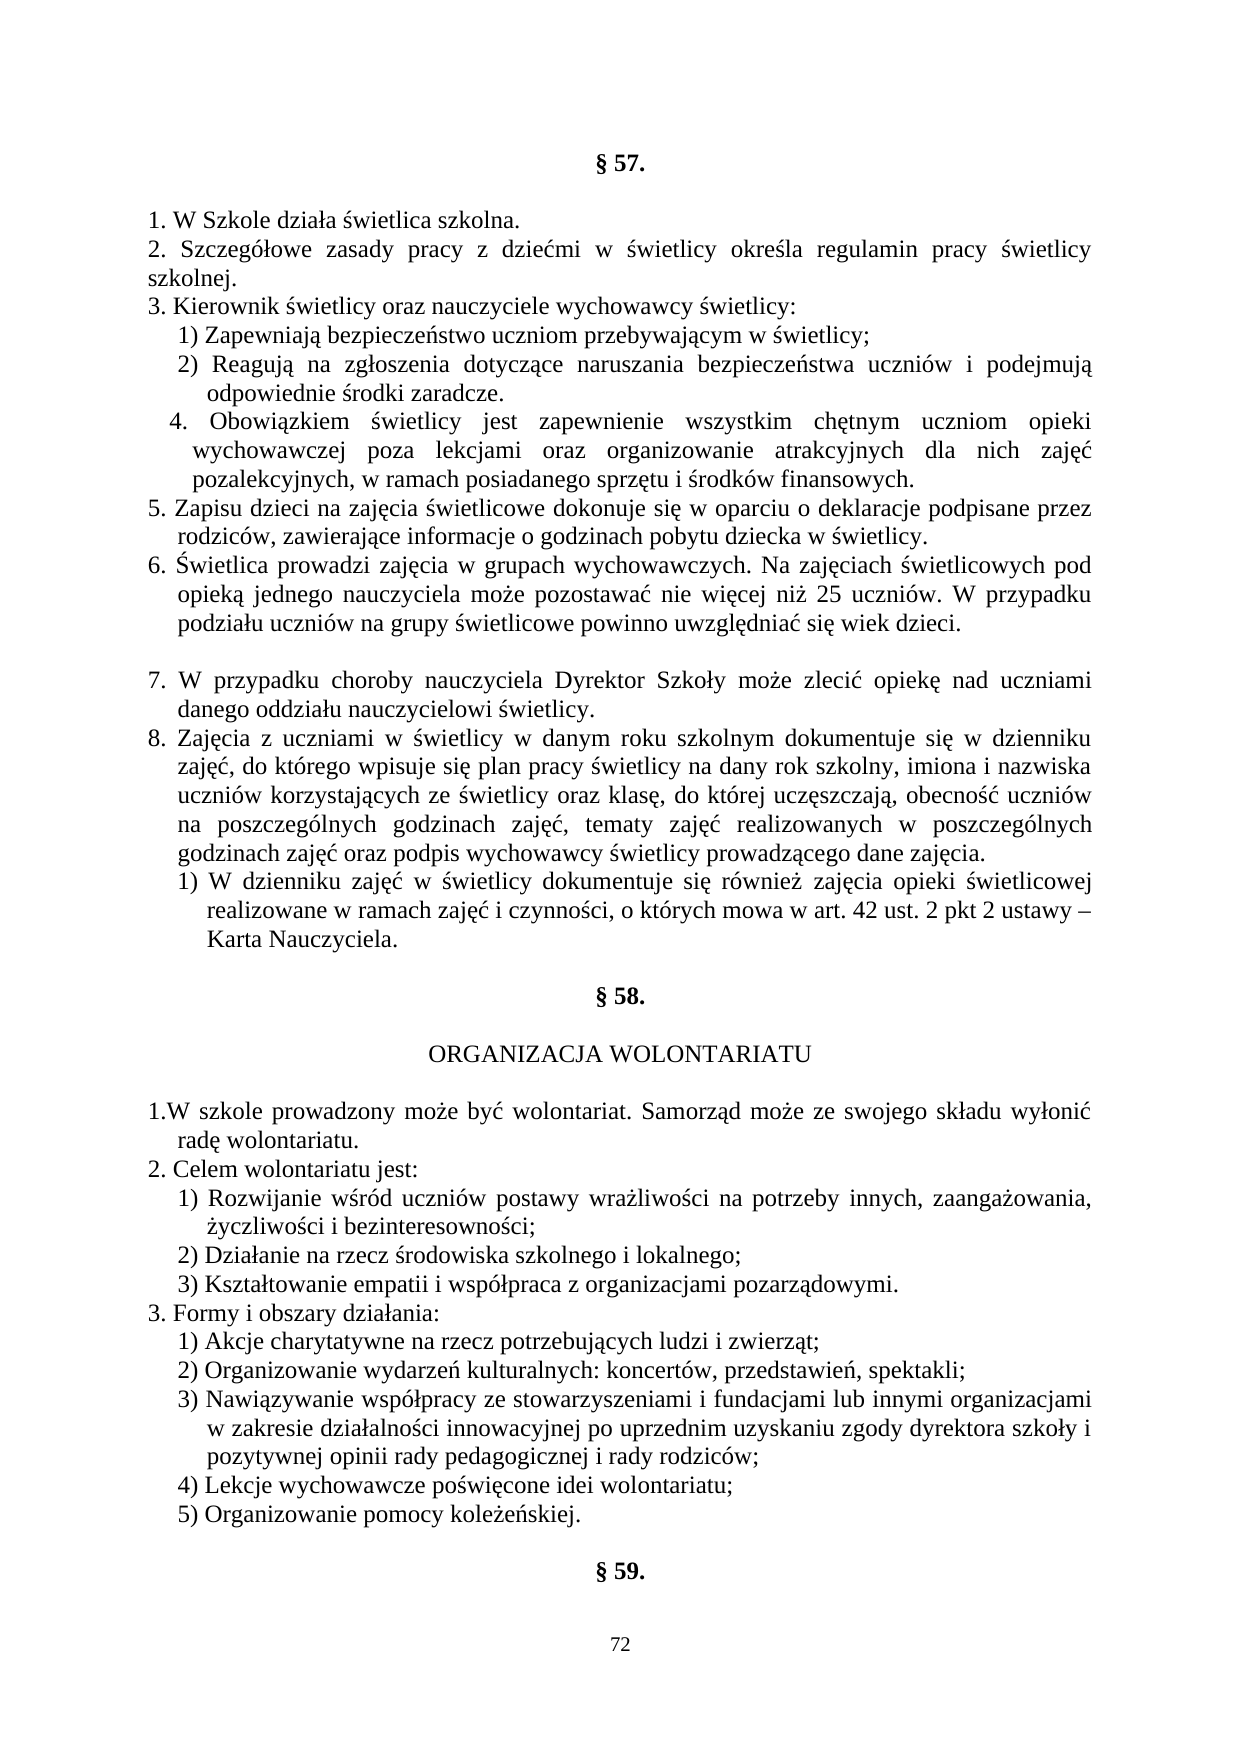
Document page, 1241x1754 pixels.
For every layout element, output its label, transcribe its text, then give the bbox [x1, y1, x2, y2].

text 1.W szkole prowadzony może być wolontariat. Samorząd może ze swojego składu wyłonić radę wolontariatu. [148, 1096, 1093, 1154]
text 3) Nawiązywanie współpracy ze stowarzyszeniami i fundacjami lub innymi organizacjami w zakresie działalności innowacyjnej po uprzednim uzyskaniu zgody dyrektora szkoły i pozytywnej opinii rady pedagogicznej i rady rodziców; [177, 1384, 1093, 1470]
text 1) Rozwijanie wśród uczniów postawy wrażliwości na potrzeby innych, zaangażowania, życzliwości i bezinteresowności; [177, 1183, 1093, 1240]
text 4. Obowiązkiem świetlicy jest zapewnienie wszystkim chętnym uczniom opieki wychowawczej poza lekcjami oraz organizowanie atrakcyjnych dla nich zajęć pozalekcyjnych, w ramach posiadanego sprzętu i środków finansowych. [148, 406, 1093, 493]
text 5. Zapisu dzieci na zajęcia świetlicowe dokonuje się w oparciu o deklaracje podpisane przez rodziców, zawierające informacje o godzinach pobytu dziecka w świetlicy. [148, 493, 1093, 550]
text ORGANIZACJA WOLONTARIATU [148, 1039, 1093, 1068]
text 2) Działanie na rzecz środowiska szkolnego i lokalnego; [177, 1240, 1093, 1269]
text § 58. [148, 981, 1093, 1010]
text 2) Reagują na zgłoszenia dotyczące naruszania bezpieczeństwa uczniów i podejmują odpowiednie środki zaradcze. [177, 349, 1093, 406]
text 3. Kierownik świetlicy oraz nauczyciele wychowawcy świetlicy: [148, 291, 1093, 320]
text 8. Zajęcia z uczniami w świetlicy w danym roku szkolnym dokumentuje się w dzienniku zajęć, do którego wpisuje się plan pracy świetlicy na dany rok szkolny, imiona i nazwiska uczniów korzystających ze świetlicy oraz klasę, do której uczęszczają, obecność uczniów na poszczególnych godzinach zajęć, tematy zajęć realizowanych w poszczególnych godzinach zajęć oraz podpis wychowawcy świetlicy prowadzącego dane zajęcia. [148, 723, 1093, 866]
text 2) Organizowanie wydarzeń kulturalnych: koncertów, przedstawień, spektakli; [177, 1355, 1093, 1384]
text 7. W przypadku choroby nauczyciela Dyrektor Szkoły może zlecić opiekę nad uczniami danego oddziału nauczycielowi świetlicy. [148, 665, 1093, 723]
text 4) Lekcje wychowawcze poświęcone idei wolontariatu; [177, 1470, 1093, 1499]
text 1. W Szkole działa świetlica szkolna. [148, 205, 1093, 234]
text 1) W dzienniku zajęć w świetlicy dokumentuje się również zajęcia opieki świetlicowej realizowane w ramach zajęć i czynności, o których mowa w art. 42 ust. 2 pkt 2 ustawy – Karta Nauczyciela. [177, 866, 1093, 953]
text § 57. [148, 148, 1093, 176]
text 6. Świetlica prowadzi zajęcia w grupach wychowawczych. Na zajęciach świetlicowych pod opieką jednego nauczyciela może pozostawać nie więcej niż 25 uczniów. W przypadku podziału uczniów na grupy świetlicowe powinno uwzględniać się wiek dzieci. [148, 550, 1093, 636]
text § 59. [148, 1556, 1093, 1585]
text 1) Akcje charytatywne na rzecz potrzebujących ludzi i zwierząt; [177, 1326, 1093, 1355]
text 5) Organizowanie pomocy koleżeńskiej. [177, 1499, 1093, 1528]
text 2. Celem wolontariatu jest: [148, 1154, 1093, 1183]
text 1) Zapewniają bezpieczeństwo uczniom przebywającym w świetlicy; [177, 320, 1093, 349]
text 3. Formy i obszary działania: [148, 1298, 1093, 1326]
text 2. Szczegółowe zasady pracy z dziećmi w świetlicy określa regulamin pracy świetlicy szkolnej. [148, 234, 1093, 291]
text 3) Kształtowanie empatii i współpraca z organizacjami pozarządowymi. [177, 1269, 1093, 1298]
